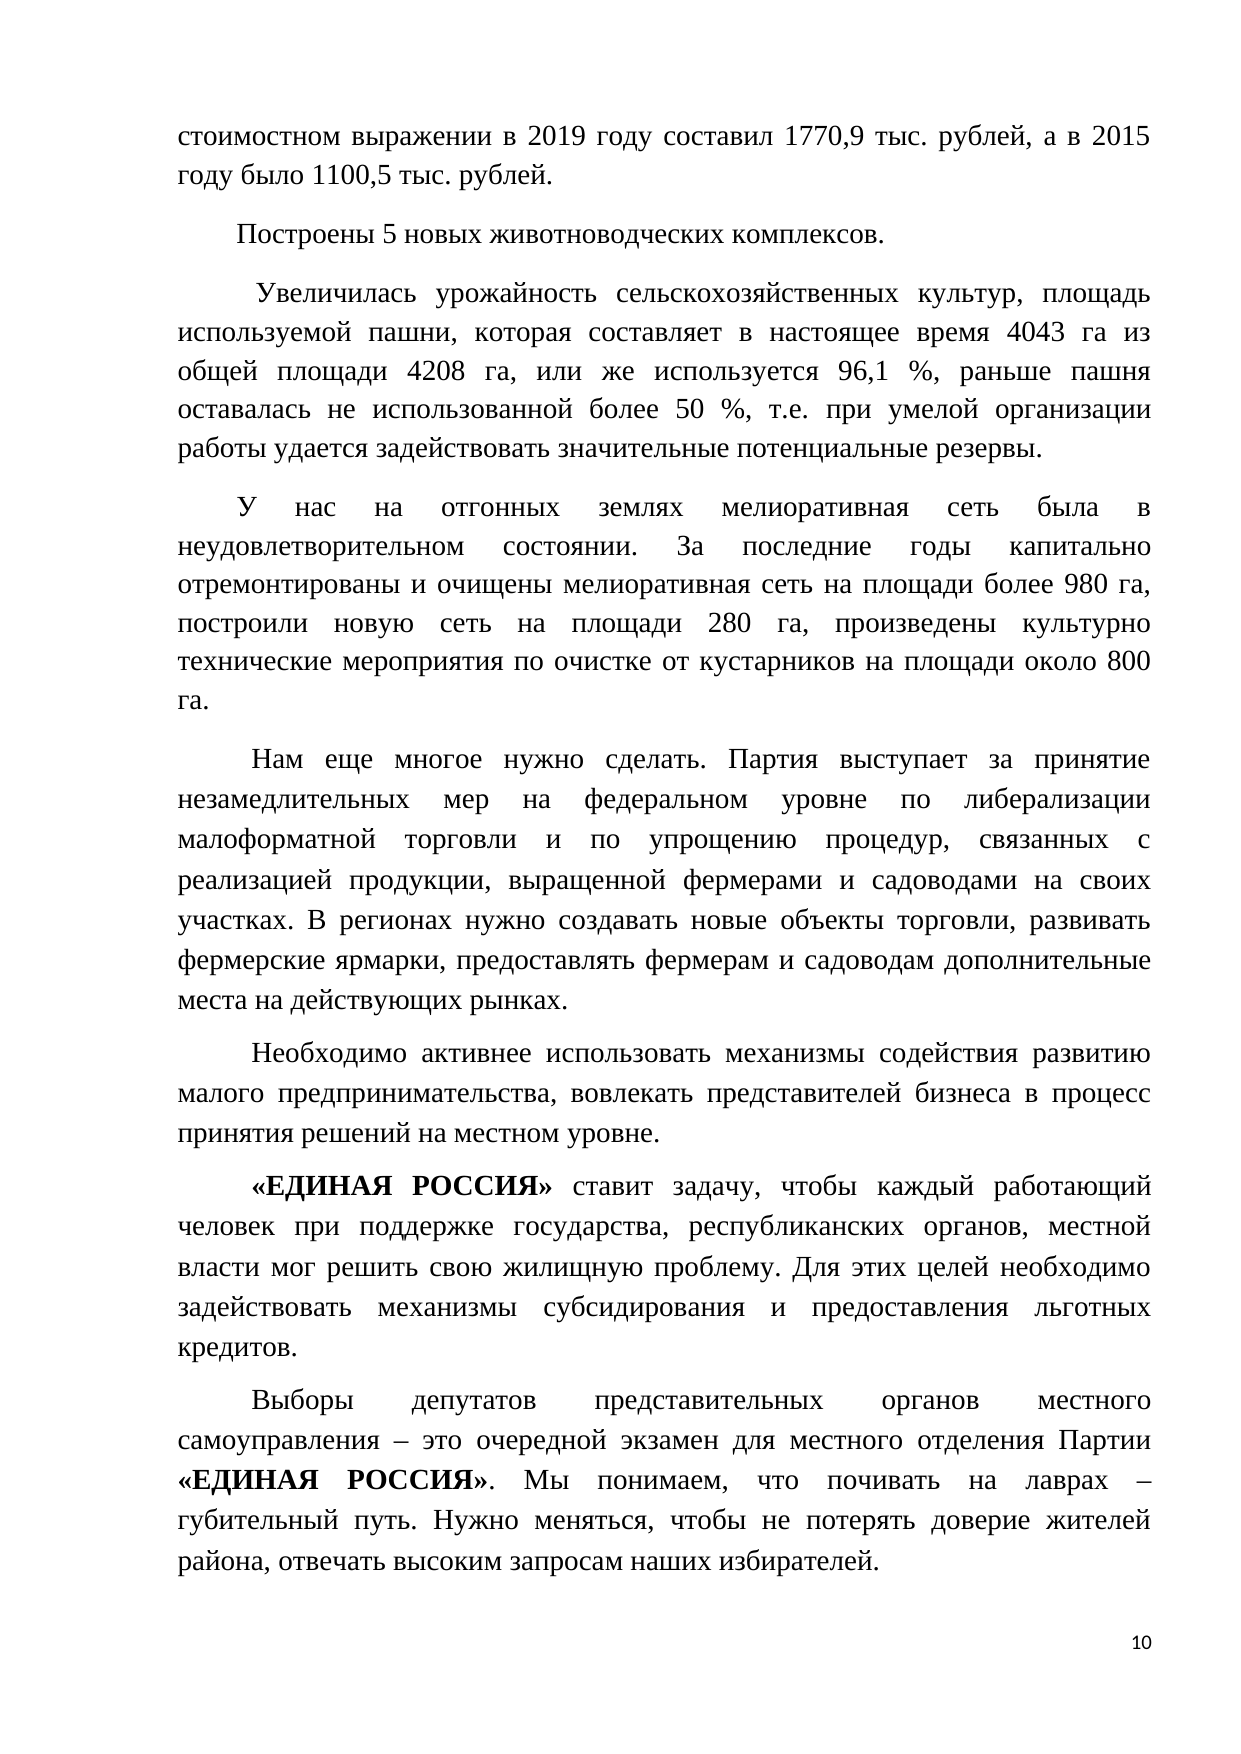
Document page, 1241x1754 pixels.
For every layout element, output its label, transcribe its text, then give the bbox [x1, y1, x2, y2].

text Увеличилась урожайность сельскохозяйственных культур, площадь используемой пашни, которая составляет в настоящее время 4043 га из общей площади 4208 га, или же используется 96,1 %, раньше пашня оставалась не использованной более 50 %, т.е. при умелой организации работы удается задействовать значительные потенциальные резервы. [177, 276, 1152, 463]
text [177, 118, 1152, 190]
text «ЕДИНАЯ РОССИЯ» ставит задачу, чтобы каждый работающий человек при поддержке государства, республиканских органов, местной власти мог решить свою жилищную проблему. Для этих целей необходимо задействовать механизмы субсидирования и предоставления льготных кредитов. [177, 1168, 1152, 1363]
text Нам еще многое нужно сделать. Партия выступает за принятие незамедлительных мер на федеральном уровне по либерализации малоформатной торговли и по упрощению процедур, связанных с реализацией продукции, выращенной фермерами и садоводами на своих участках. В регионах нужно создавать новые объекты торговли, развивать фермерские ярмарки, предоставлять фермерам и садоводам дополнительные места на действующих рынках. [177, 741, 1152, 1016]
text Построены 5 новых животноводческих комплексов. [177, 216, 1152, 250]
text Необходимо активнее использовать механизмы содействия развитию малого предпринимательства, вовлекать представителей бизнеса в процесс принятия решений на местном уровне. [177, 1035, 1152, 1149]
text Выборы депутатов представительных органов местного самоуправления – это очередной экзамен для местного отделения Партии «ЕДИНАЯ РОССИЯ». Мы понимаем, что почивать на лаврах – губительный путь. Нужно меняться, чтобы не потерять доверие жителей района, отвечать высоким запросам наших избирателей. [177, 1382, 1152, 1576]
text У нас на отгонных землях мелиоративная сеть была в неудовлетворительном состоянии. За последние годы капитально отремонтированы и очищены мелиоративная сеть на площади более 980 га, построили новую сеть на площади 280 га, произведены культурно технические мероприятия по очистке от кустарников на площади около 800 га. [177, 489, 1152, 715]
